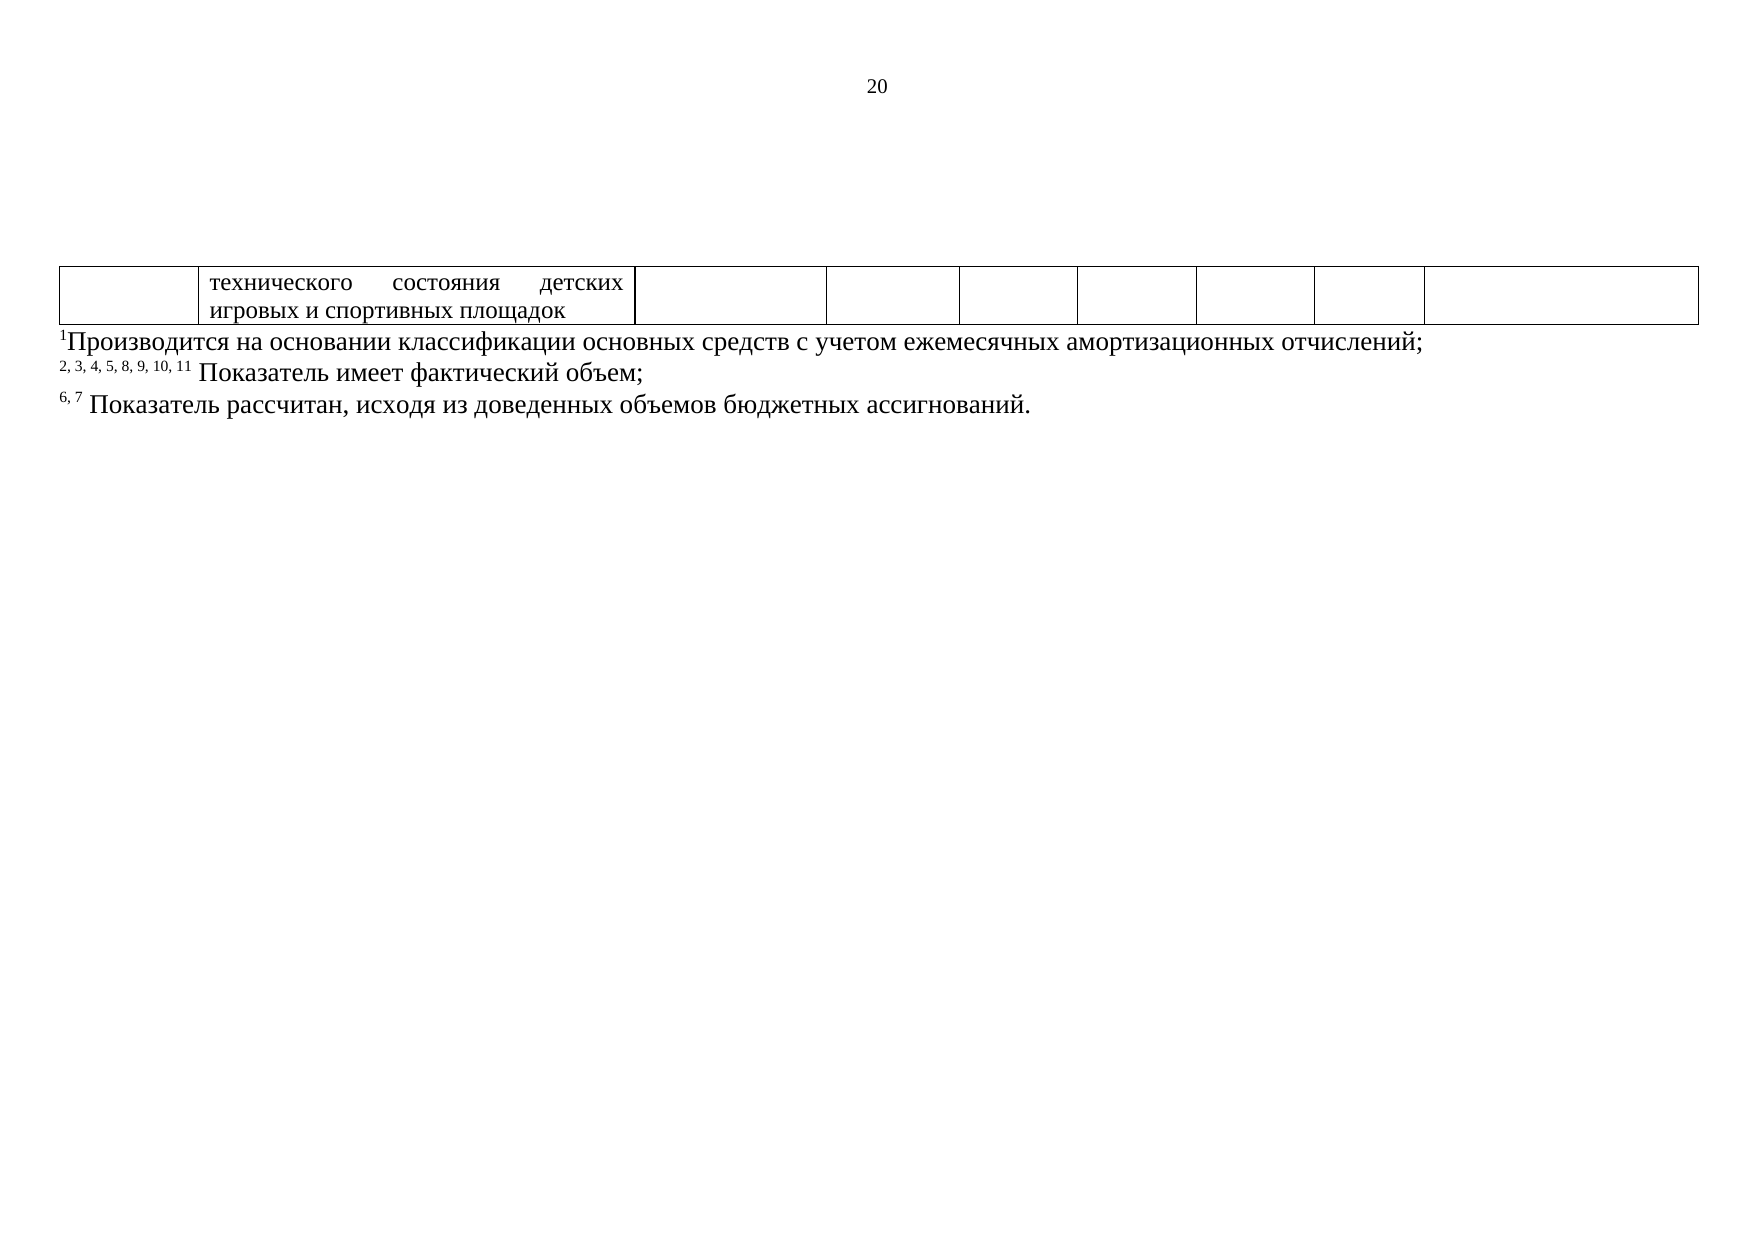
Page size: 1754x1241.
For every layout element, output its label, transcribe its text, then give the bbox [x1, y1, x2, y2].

table_cell 11 [60, 267, 198, 324]
table_cell 3 [827, 267, 959, 324]
text 2, 3, 4, 5, 8, 9, 10, 11 Показатель имеет фактический объем; [59, 357, 1695, 388]
table_cell 0 [960, 267, 1077, 324]
text 1Производится на основании классификации основных средств с учетом ежемесячных амортизационных отчислений; [59, 325, 1695, 357]
table_cell 0 [1078, 267, 1196, 324]
table_cell 0 [1315, 267, 1424, 324]
table_cell 3 [1425, 267, 1698, 324]
text 6, 7 Показатель рассчитан, исходя из доведенных объемов бюджетных ассигнований. [59, 388, 1695, 419]
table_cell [199, 267, 634, 324]
table_cell 0 [1197, 267, 1314, 324]
table_cell - [636, 267, 826, 324]
